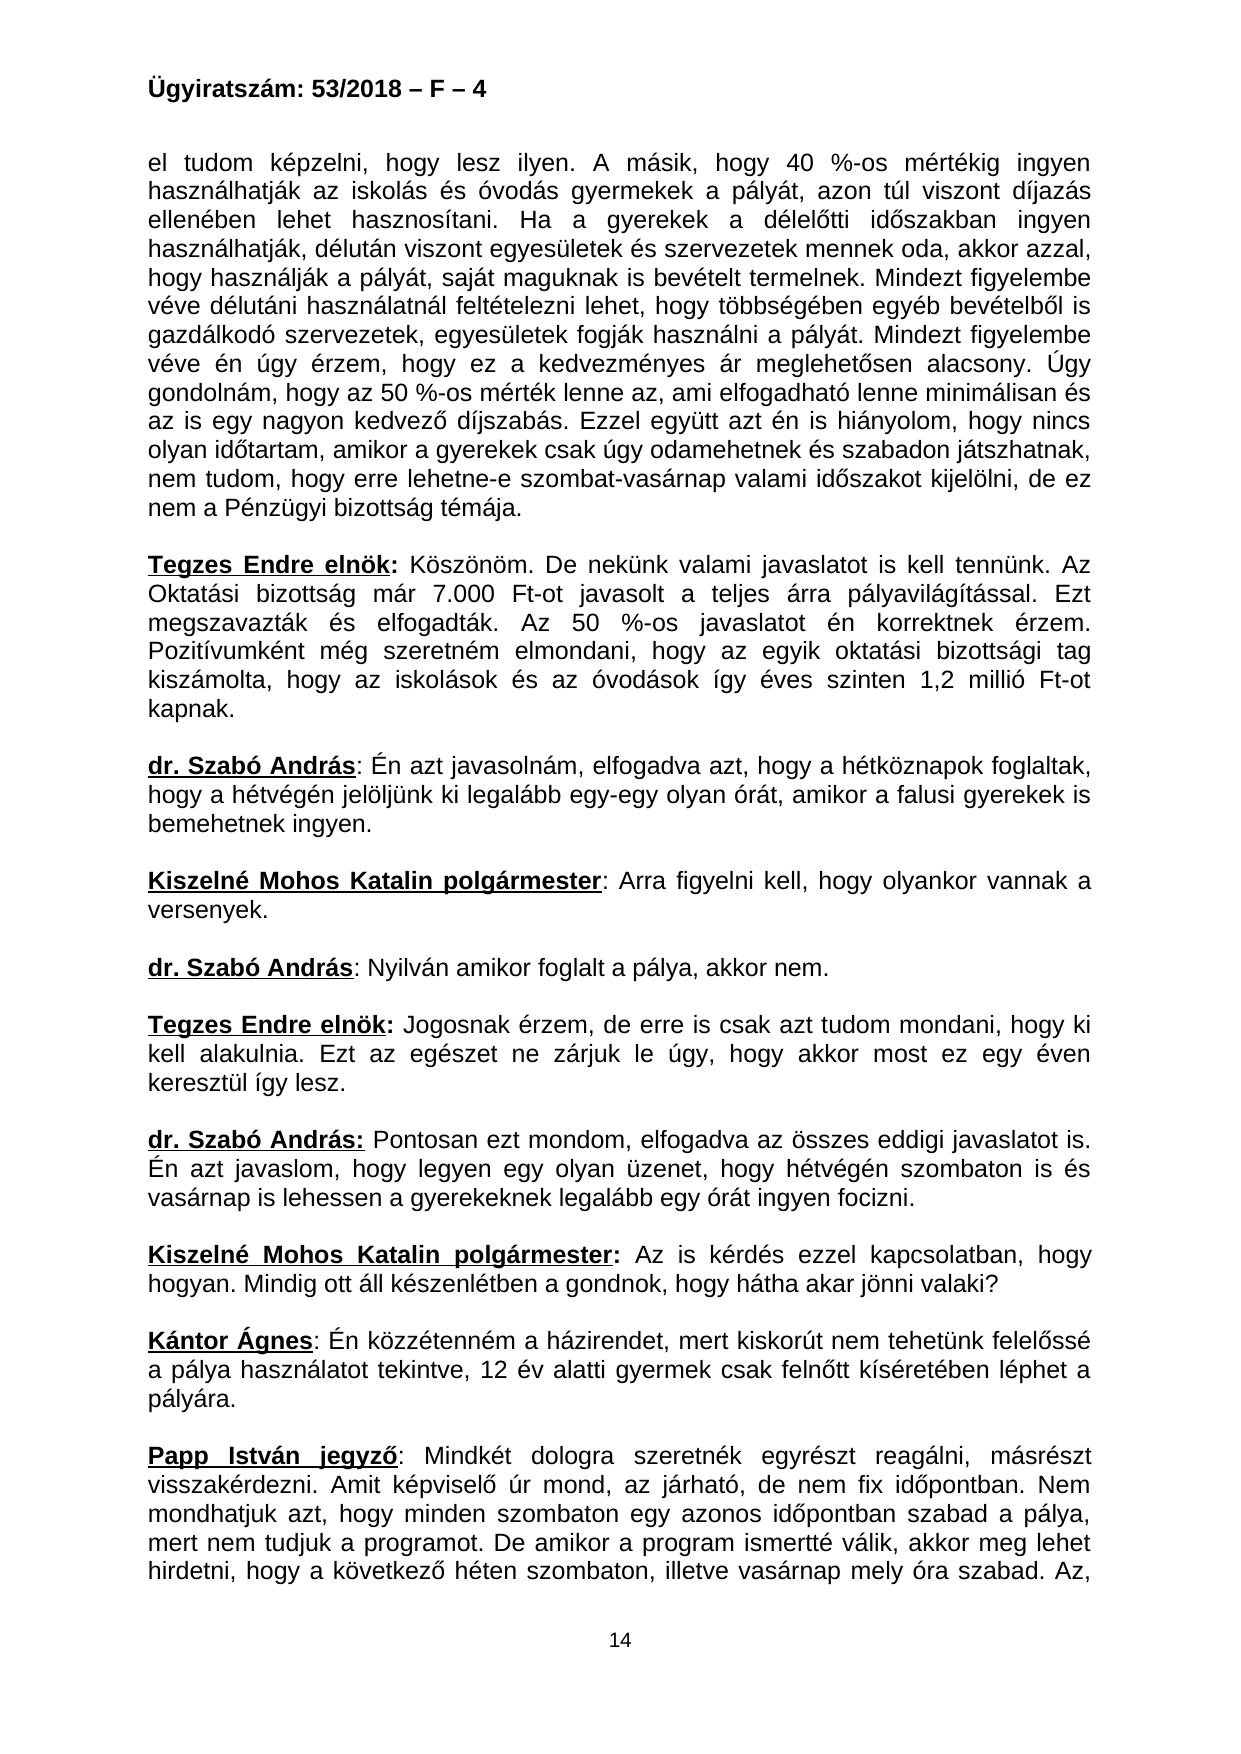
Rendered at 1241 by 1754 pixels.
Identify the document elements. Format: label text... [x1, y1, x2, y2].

text dr. Szabó András: Nyilván amikor foglalt a pálya, akkor nem. [148, 953, 1093, 981]
text Kiszelné Mohos Katalin polgármester: Arra figyelni kell, hogy olyankor vannak a versenyek. [148, 866, 1093, 924]
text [148, 1441, 1093, 1585]
text Tegzes Endre elnök: Jogosnak érzem, de erre is csak azt tudom mondani, hogy ki kell alakulnia. Ezt az egészet ne zárjuk le úgy, hogy akkor most ez egy éven keresztül így lesz. [148, 1010, 1093, 1096]
text dr. Szabó András: Én azt javasolnám, elfogadva azt, hogy a hétköznapok foglaltak, hogy a hétvégén jelöljünk ki legalább egy-egy olyan órát, amikor a falusi gyerekek is bemehetnek ingyen. [148, 751, 1093, 838]
text dr. Szabó András: Pontosan ezt mondom, elfogadva az összes eddigi javaslatot is. Én azt javaslom, hogy legyen egy olyan üzenet, hogy hétvégén szombaton is és vasárnap is lehessen a gyerekeknek legalább egy órát ingyen focizni. [148, 1125, 1093, 1211]
text Kántor Ágnes: Én közzétenném a házirendet, mert kiskorút nem tehetünk felelőssé a pálya használatot tekintve, 12 év alatti gyermek csak felnőtt kíséretében léphet a pályára. [148, 1326, 1093, 1413]
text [148, 148, 1093, 521]
text Tegzes Endre elnök: Köszönöm. De nekünk valami javaslatot is kell tennünk. Az Oktatási bizottság már 7.000 Ft-ot javasolt a teljes árra pályavilágítással. Ezt megszavazták és elfogadták. Az 50 %-os javaslatot én korrektnek érzem. Pozitívumként még szeretném elmondani, hogy az egyik oktatási bizottsági tag kiszámolta, hogy az iskolások és az óvodások így éves szinten 1,2 millió Ft-ot kapnak. [148, 550, 1093, 723]
text Kiszelné Mohos Katalin polgármester: Az is kérdés ezzel kapcsolatban, hogy hogyan. Mindig ott áll készenlétben a gondnok, hogy hátha akar jönni valaki? [148, 1240, 1093, 1298]
